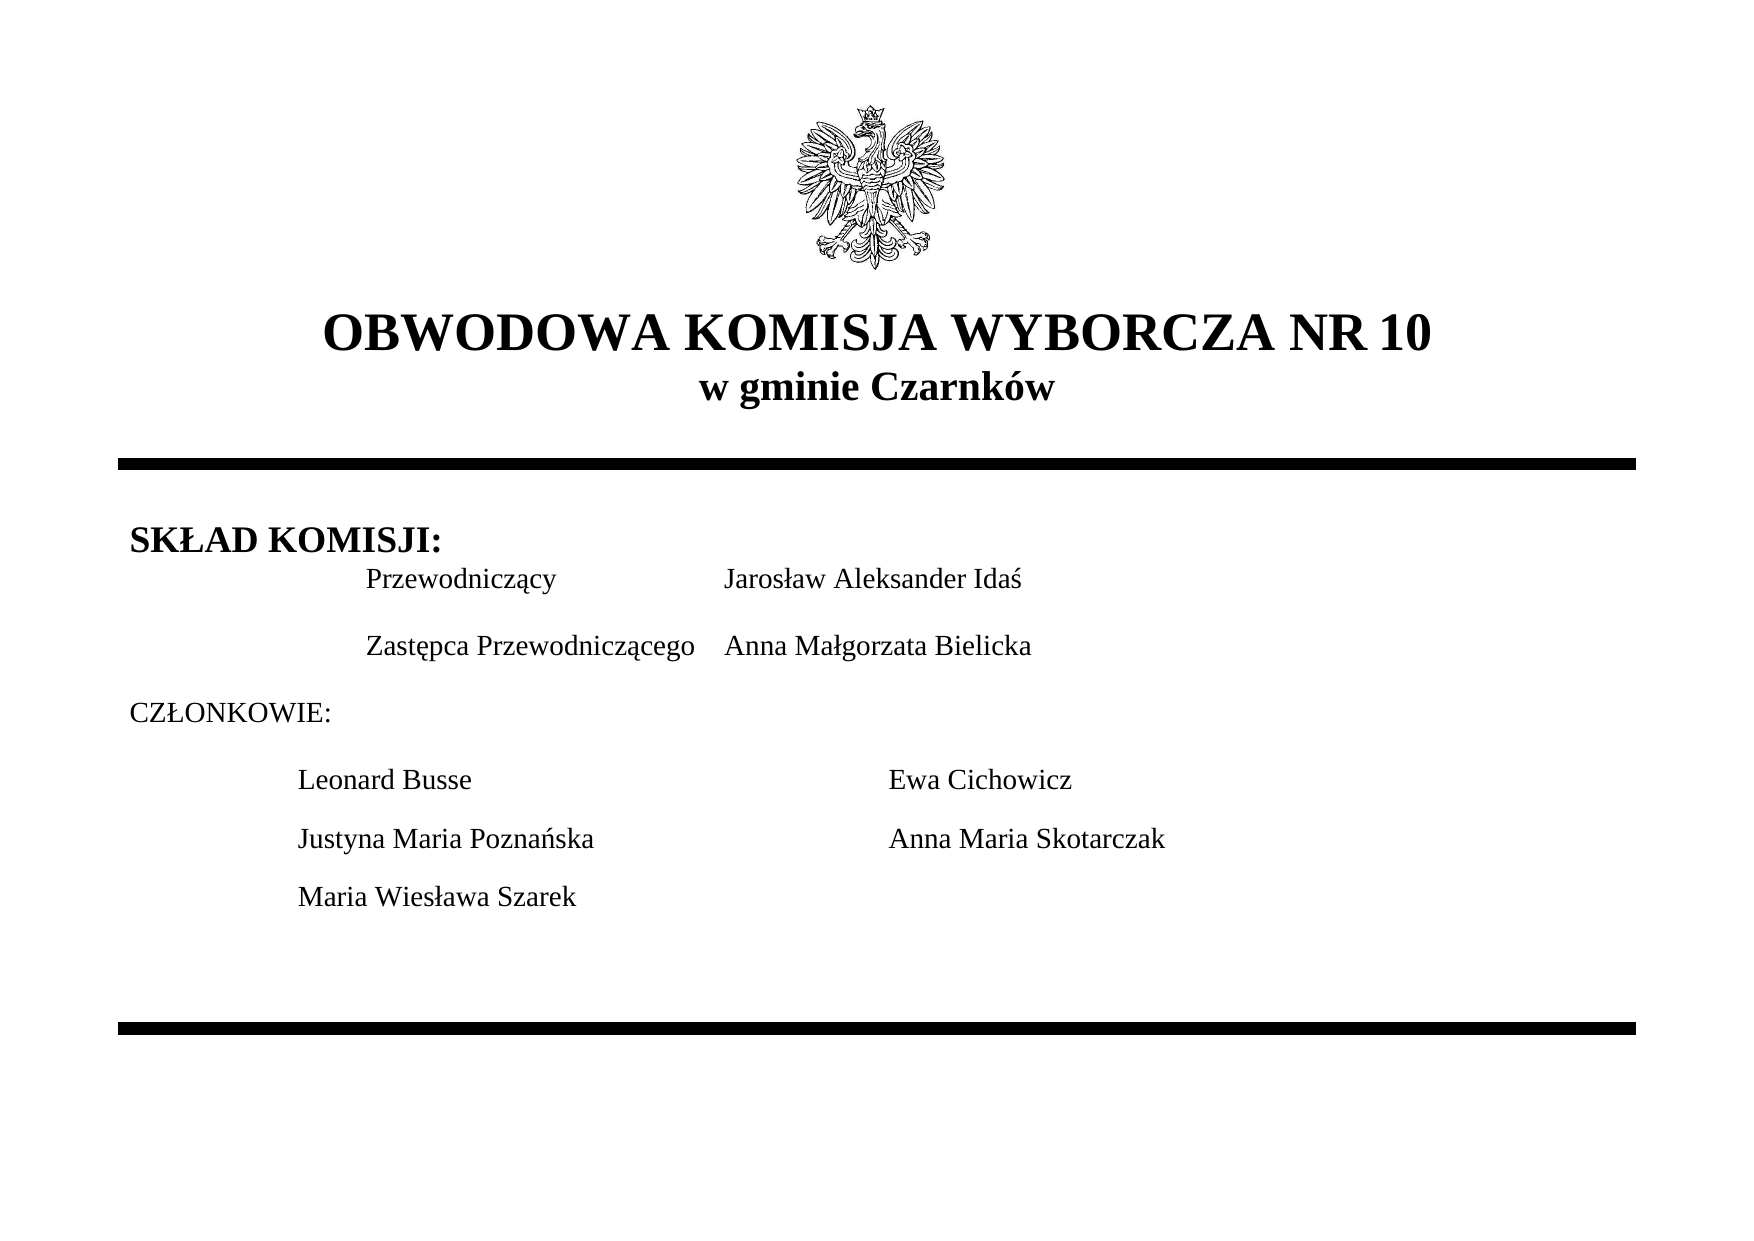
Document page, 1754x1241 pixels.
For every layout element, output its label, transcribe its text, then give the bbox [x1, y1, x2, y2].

picture [781, 87, 974, 271]
table_header SKŁAD KOMISJI: Przewodniczący Jarosław Aleksander Idaś Zastępca Przewodniczącego Anna Małgorzata Bielicka CZŁONKOWIE: [118, 470, 1636, 1022]
text w gminie Czarnków [118, 362, 1636, 409]
text OBWODOWA KOMISJA WYBORCZA NR 10 [118, 299, 1636, 362]
